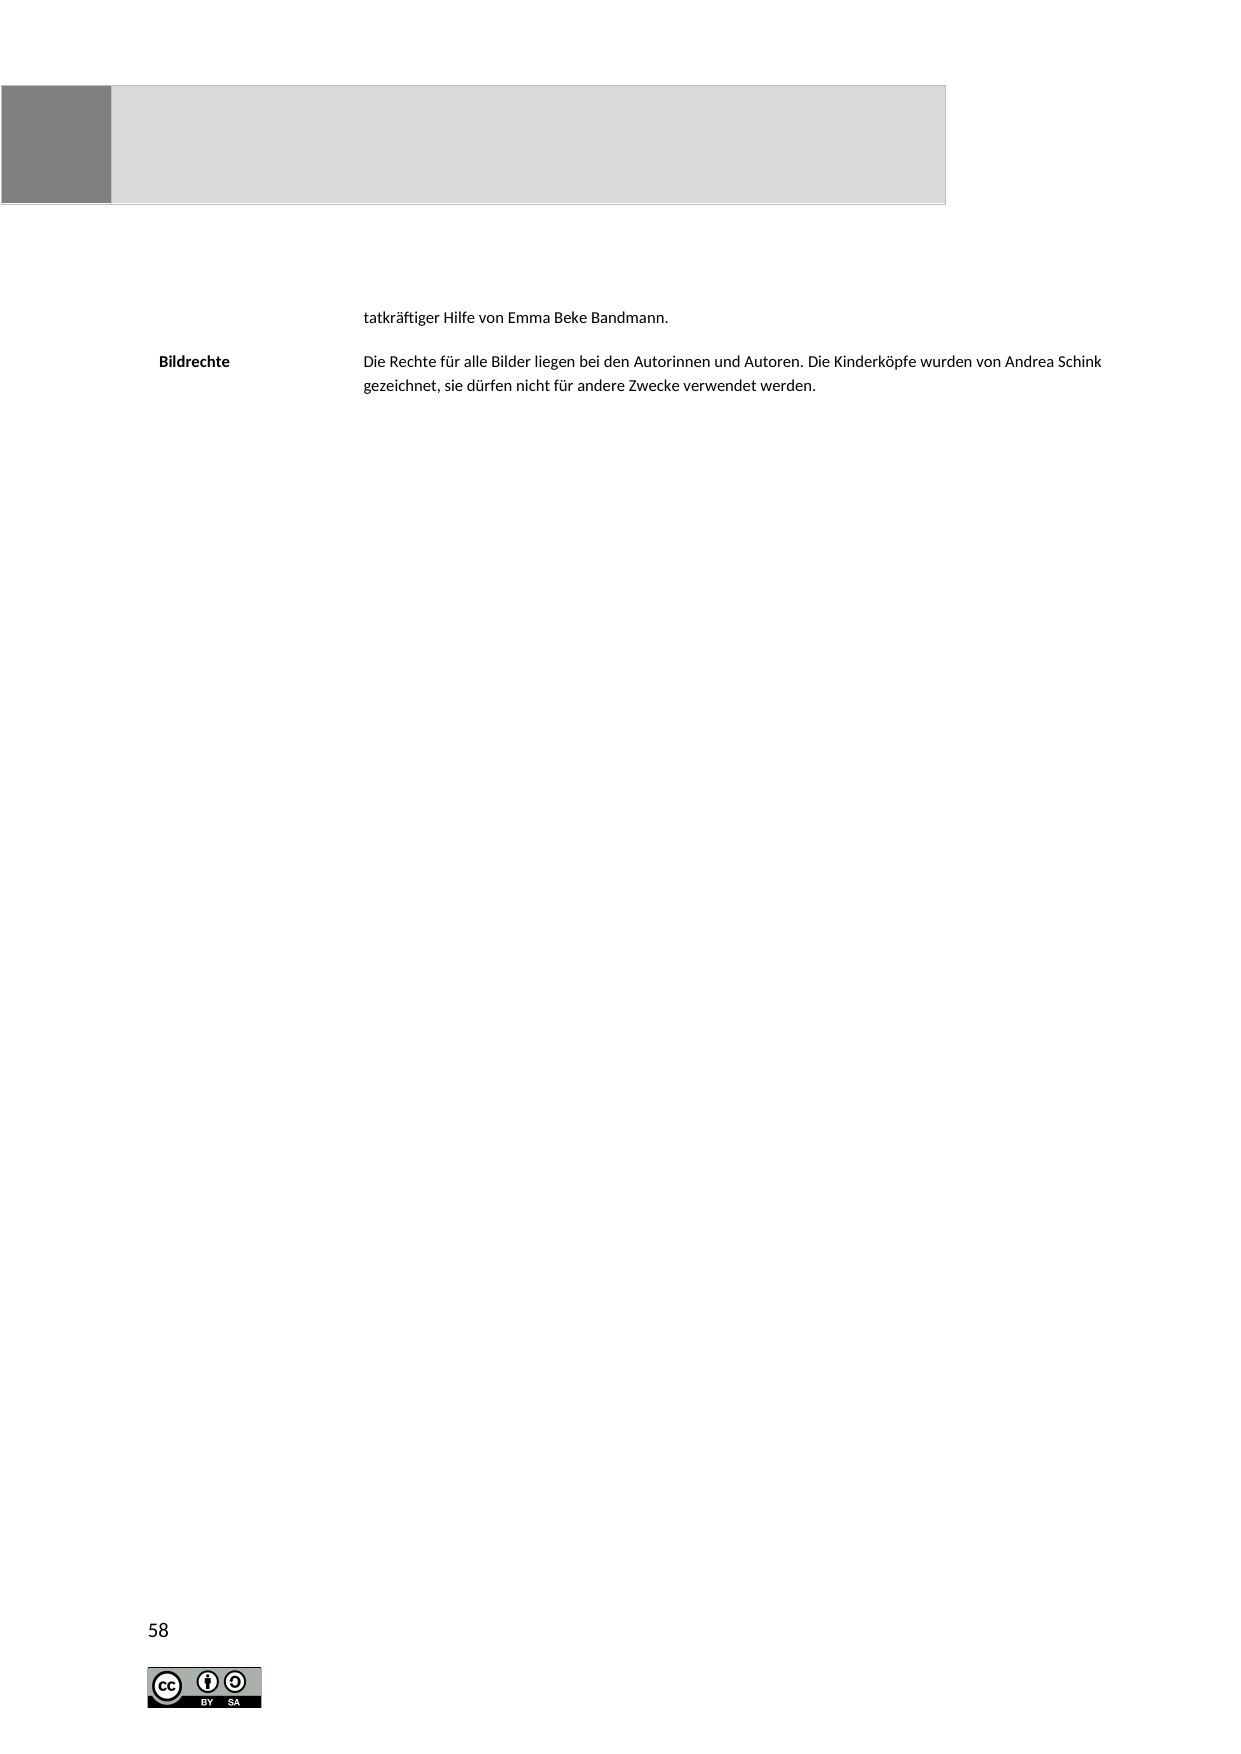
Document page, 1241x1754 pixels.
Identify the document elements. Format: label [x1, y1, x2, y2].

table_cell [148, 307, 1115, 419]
picture [147, 1667, 262, 1708]
